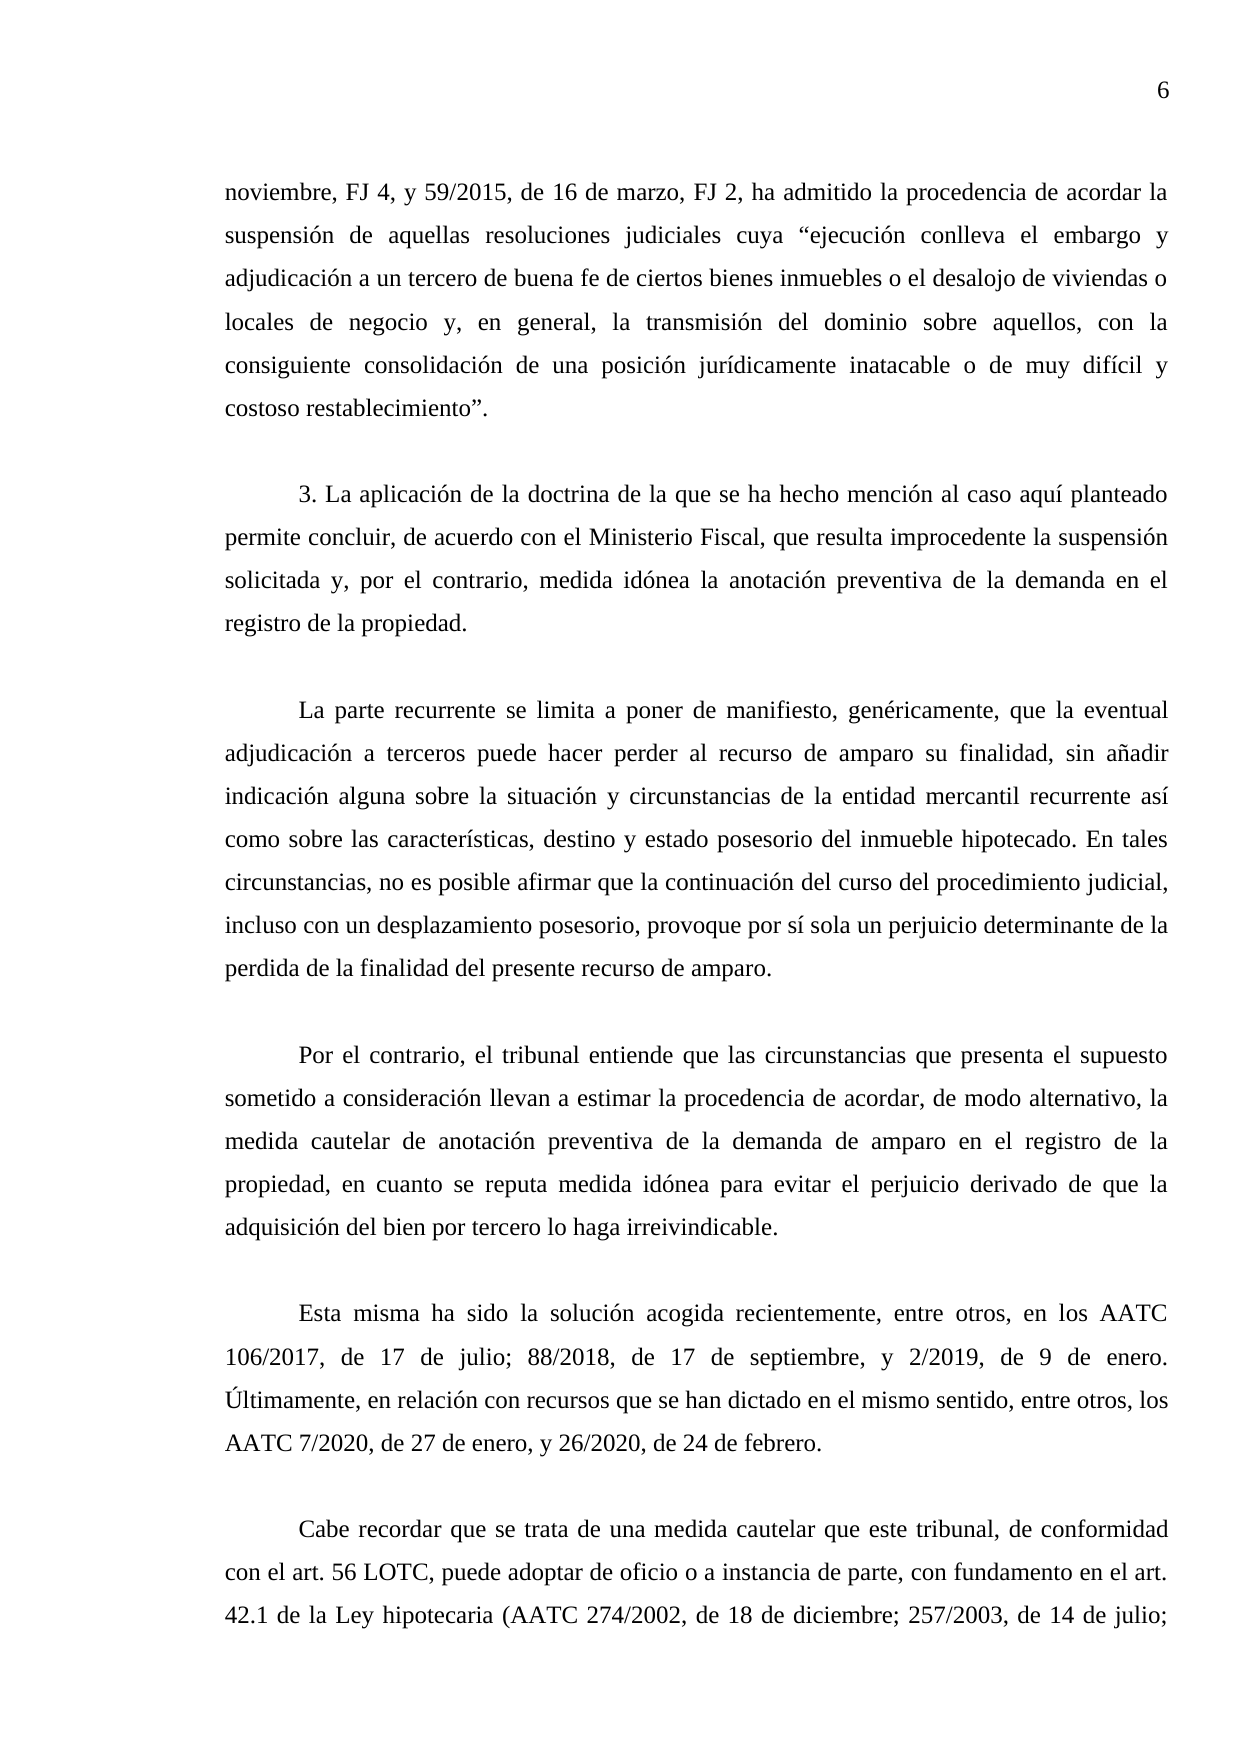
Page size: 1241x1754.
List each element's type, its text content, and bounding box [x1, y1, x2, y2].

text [224, 1514, 1169, 1629]
text La parte recurrente se limita a poner de manifiesto, genéricamente, que la eventual adjudicación a terceros puede hacer perder al recurso de amparo su finalidad, sin añadir indicación alguna sobre la situación y circunstancias de la entidad mercantil recurrente así como sobre las características, destino y estado posesorio del inmueble hipotecado. En tales circunstancias, no es posible afirmar que la continuación del curso del procedimiento judicial, incluso con un desplazamiento posesorio, provoque por sí sola un perjuicio determinante de la perdida de la finalidad del presente recurso de amparo. [224, 695, 1169, 982]
text Por el contrario, el tribunal entiende que las circunstancias que presenta el supuesto sometido a consideración llevan a estimar la procedencia de acordar, de modo alternativo, la medida cautelar de anotación preventiva de la demanda de amparo en el registro de la propiedad, en cuanto se reputa medida idónea para evitar el perjuicio derivado de que la adquisición del bien por tercero lo haga irreivindicable. [224, 1040, 1169, 1241]
text Esta misma ha sido la solución acogida recientemente, entre otros, en los AATC 106/2017, de 17 de julio; 88/2018, de 17 de septiembre, y 2/2019, de 9 de enero. Últimamente, en relación con recursos que se han dictado en el mismo sentido, entre otros, los AATC 7/2020, de 27 de enero, y 26/2020, de 24 de febrero. [224, 1298, 1169, 1457]
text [224, 177, 1169, 422]
text 3. La aplicación de la doctrina de la que se ha hecho mención al caso aquí planteado permite concluir, de acuerdo con el Ministerio Fiscal, que resulta improcedente la suspensión solicitada y, por el contrario, medida idónea la anotación preventiva de la demanda en el registro de la propiedad. [224, 479, 1169, 637]
